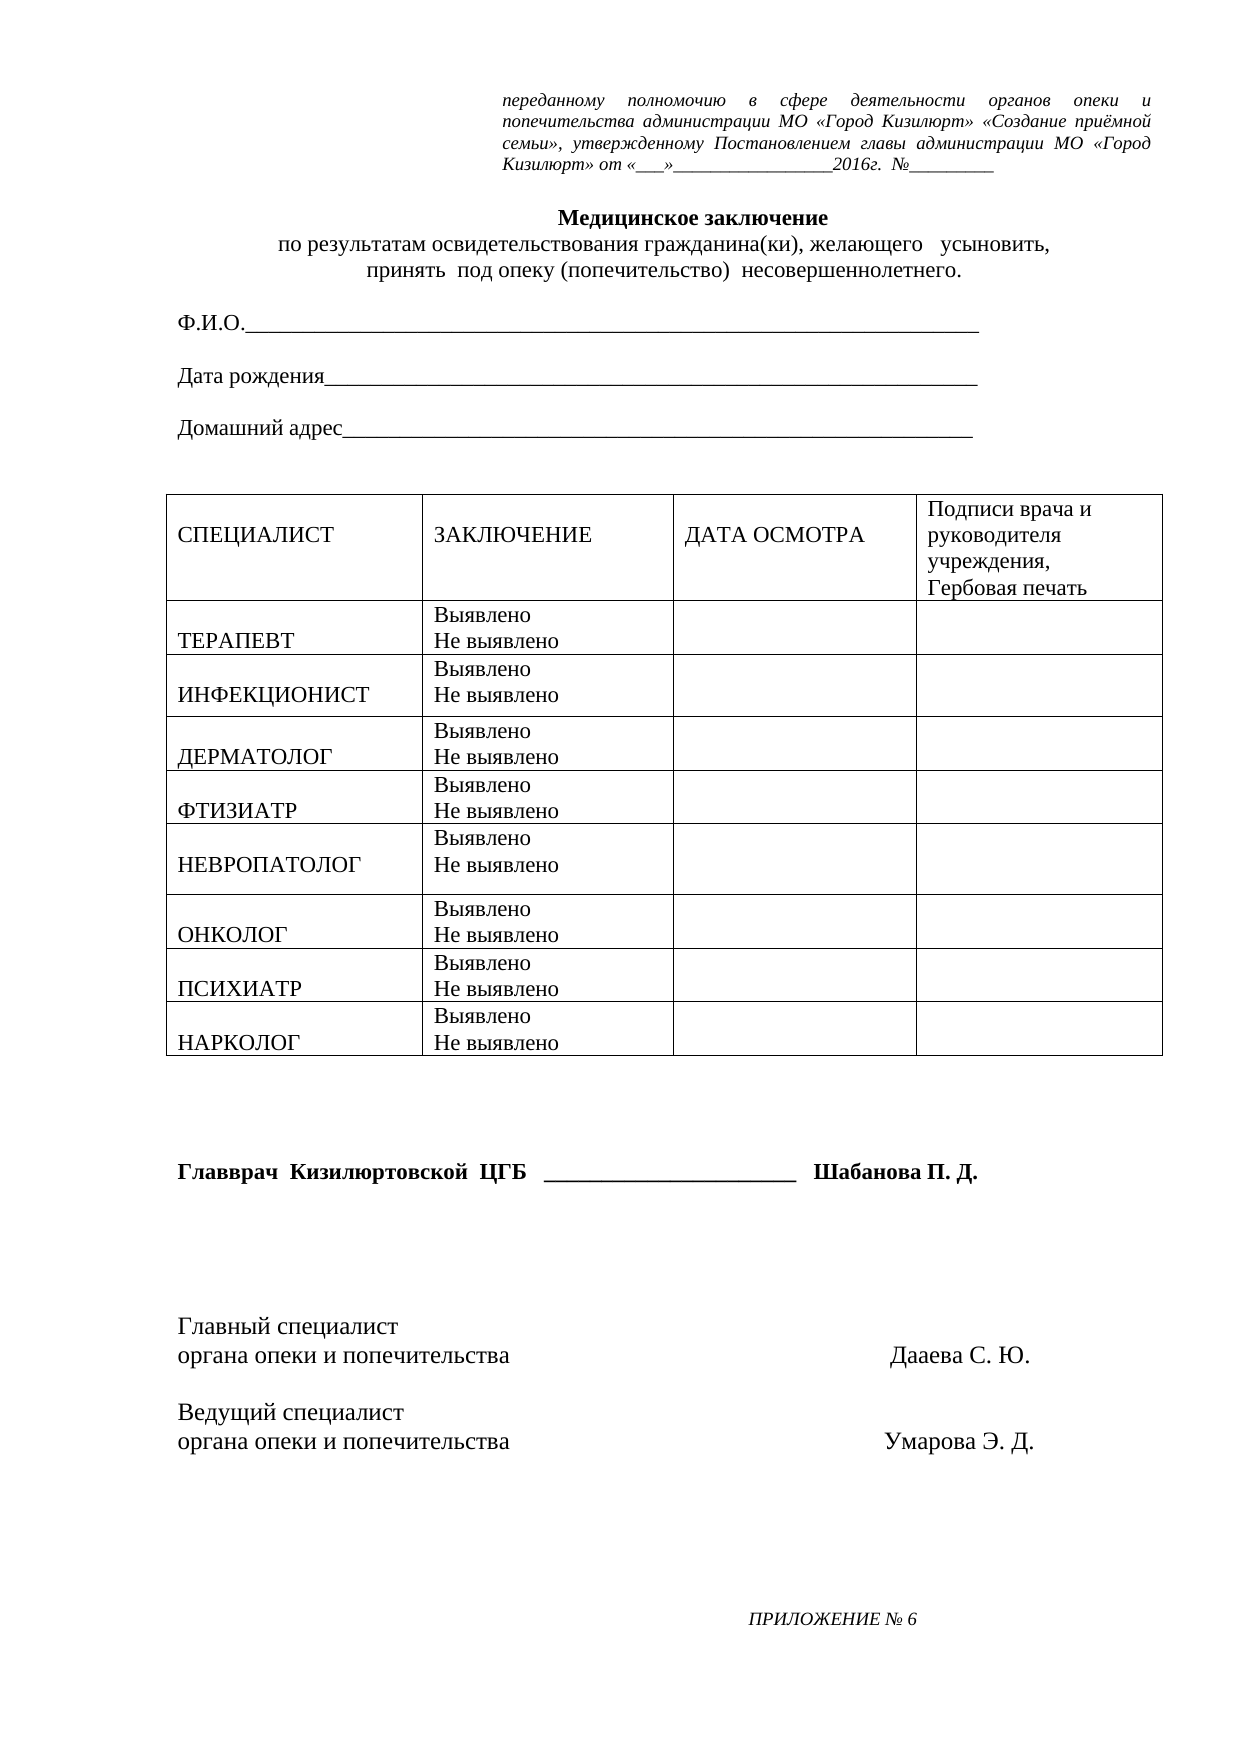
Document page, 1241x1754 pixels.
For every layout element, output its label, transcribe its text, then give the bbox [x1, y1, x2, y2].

table_cell ТЕРАПЕВТ [167, 601, 422, 654]
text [502, 89, 1152, 175]
table_cell [674, 771, 916, 823]
text Главврач Кизилюртовской ЦГБ ______________________ Шабанова П. Д. [177, 1158, 1200, 1184]
text Медицинское заключение [177, 175, 1152, 230]
table_cell [674, 949, 916, 1001]
table_cell [674, 895, 916, 947]
table_cell Выявлено Не выявлено [423, 1002, 673, 1055]
table_cell [674, 717, 916, 769]
table_header СПЕЦИАЛИСТ [167, 495, 422, 600]
text принять под опеку (попечительство) несовершеннолетнего. [177, 256, 1152, 283]
table_cell [674, 1002, 916, 1055]
table_cell [917, 655, 1162, 716]
table_cell [674, 824, 916, 894]
table_cell ДЕРМАТОЛОГ [167, 717, 422, 769]
text органа опеки и попечительства Дааева С. Ю. [177, 1340, 1152, 1369]
text ПРИЛОЖЕНИЕ № 6 [177, 1608, 1152, 1629]
table_cell ИНФЕКЦИОНИСТ [167, 655, 422, 716]
table_cell [917, 717, 1162, 769]
table_cell Выявлено Не выявлено [423, 717, 673, 769]
table_cell Выявлено Не выявлено [423, 895, 673, 947]
text Дата рождения_________________________________________________________ [177, 362, 1200, 388]
table_cell Выявлено Не выявлено [423, 824, 673, 894]
text Ф.И.О.________________________________________________________________ [177, 309, 1200, 335]
table_cell [674, 601, 916, 654]
table_cell ПСИХИАТР [167, 949, 422, 1001]
text органа опеки и попечительства Умарова Э. Д. [177, 1426, 1152, 1455]
table_cell НЕВРОПАТОЛОГ [167, 824, 422, 894]
table_cell Выявлено Не выявлено [423, 601, 673, 654]
table_header Подписи врача и руководителя учреждения, Гербовая печать [917, 495, 1162, 600]
table_header ДАТА ОСМОТРА [674, 495, 916, 600]
table_header ЗАКЛЮЧЕНИЕ [423, 495, 673, 600]
text Домашний адрес_______________________________________________________ [177, 414, 1200, 441]
table_cell ОНКОЛОГ [167, 895, 422, 947]
table_cell Выявлено Не выявлено [423, 949, 673, 1001]
table_cell [917, 771, 1162, 823]
text Главный специалист [177, 1311, 1152, 1340]
table_cell [917, 949, 1162, 1001]
table_cell Выявлено Не выявлено [423, 771, 673, 823]
text Ведущий специалист [177, 1397, 1152, 1426]
table_cell [917, 824, 1162, 894]
table_cell [917, 895, 1162, 947]
table_cell [674, 655, 916, 716]
table_cell [917, 1002, 1162, 1055]
table_cell Выявлено Не выявлено [423, 655, 673, 716]
text по результатам освидетельствования гражданина(ки), желающего усыновить, [177, 230, 1152, 256]
table_cell ФТИЗИАТР [167, 771, 422, 823]
table_cell НАРКОЛОГ [167, 1002, 422, 1055]
table_cell [917, 601, 1162, 654]
